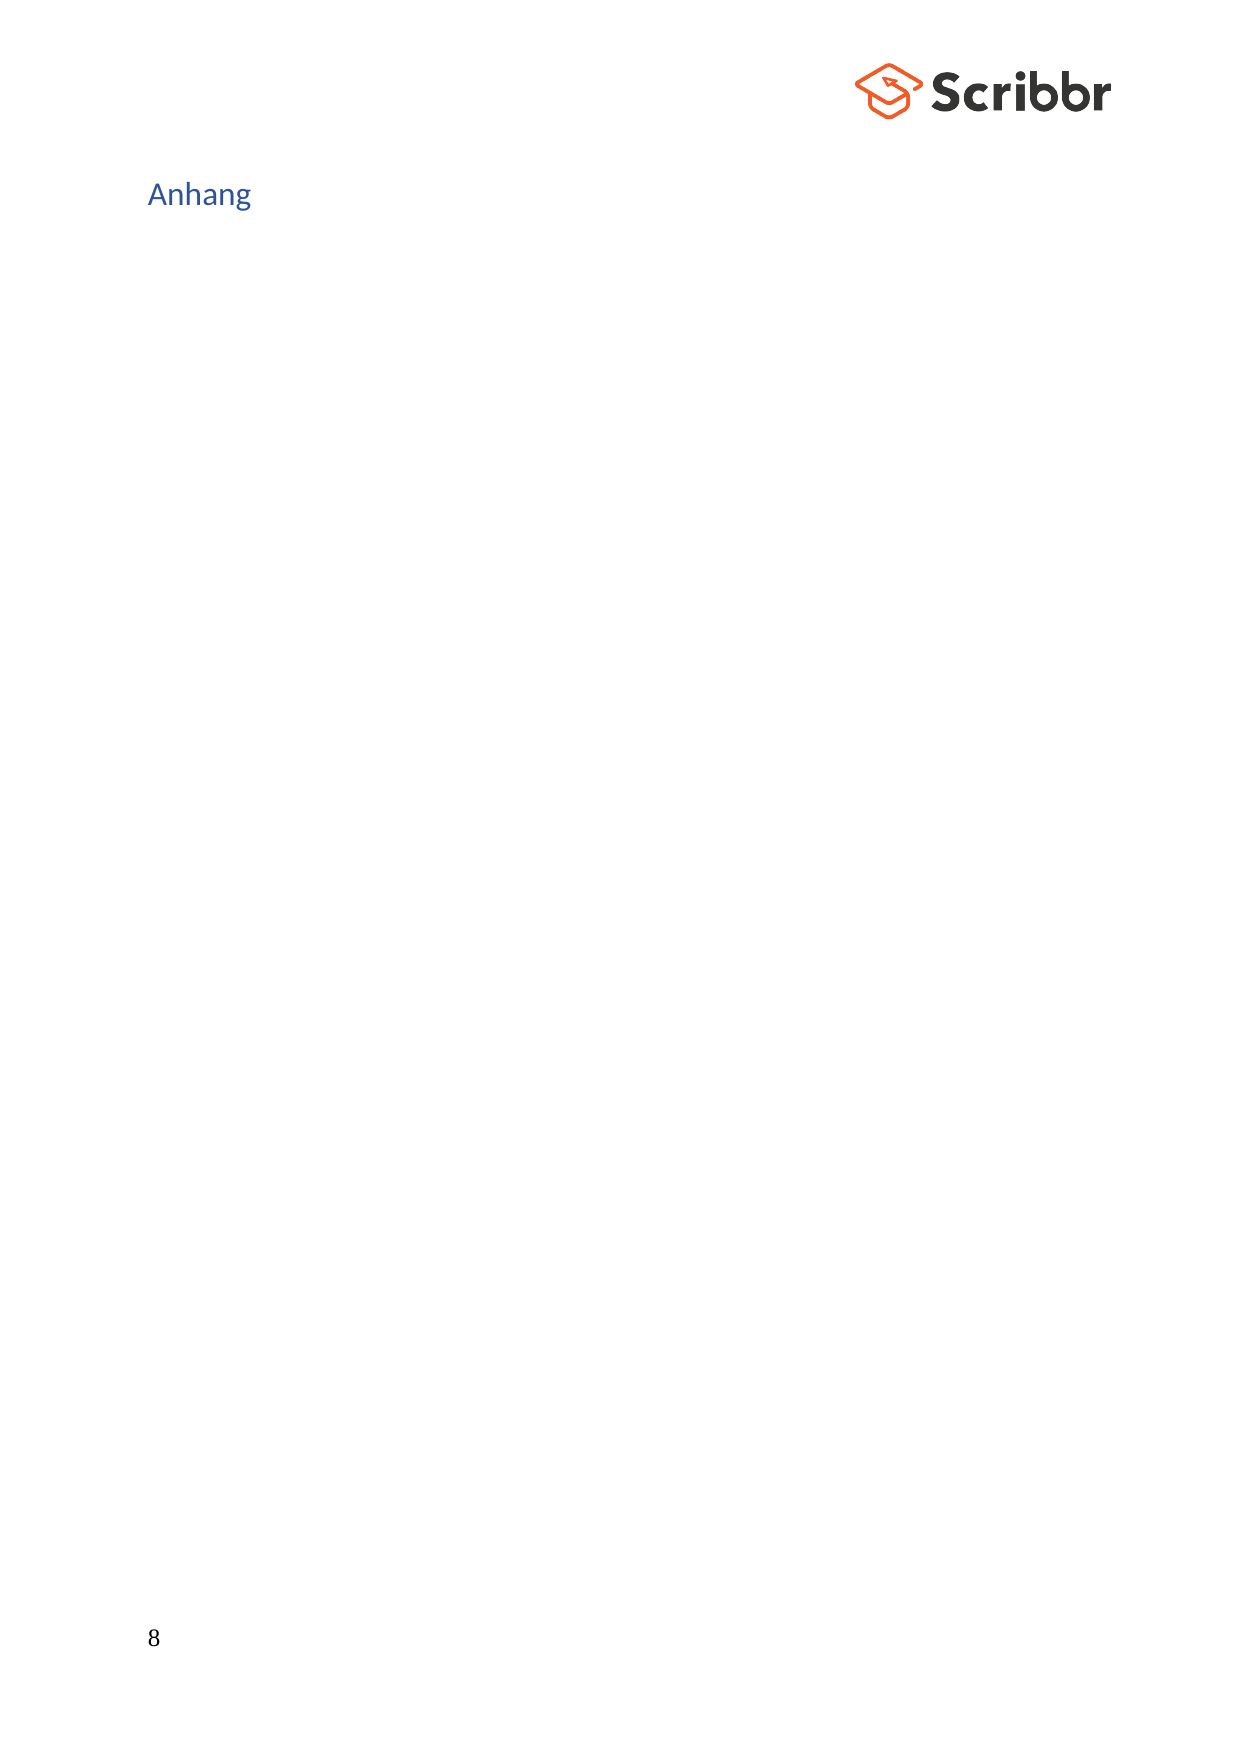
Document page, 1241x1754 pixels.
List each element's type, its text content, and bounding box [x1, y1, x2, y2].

picture [828, 44, 1138, 138]
subtitle Anhang [148, 173, 1093, 213]
